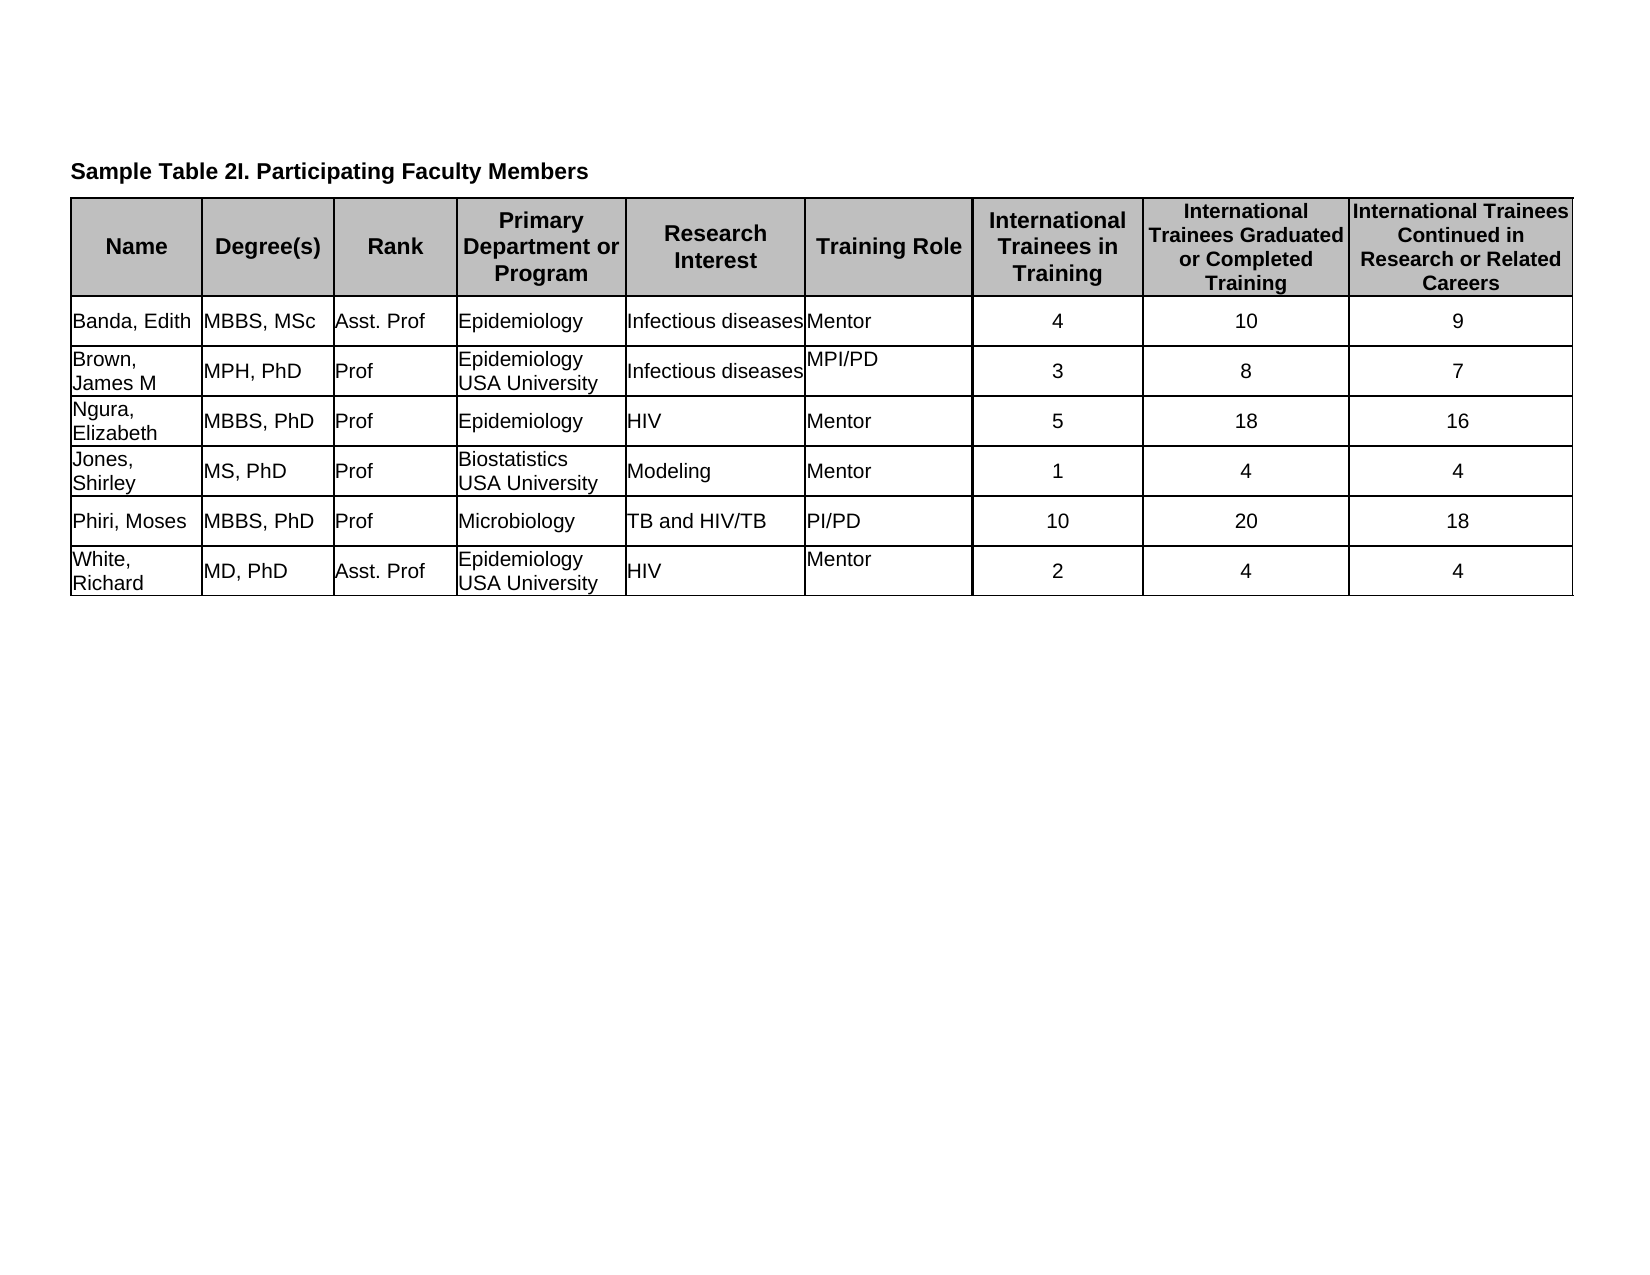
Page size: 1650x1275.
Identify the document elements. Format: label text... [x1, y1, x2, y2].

table_cell 4 [1144, 547, 1348, 595]
table_cell TB and HIV/TB [627, 497, 804, 545]
table_cell MBBS, PhD [203, 497, 333, 545]
table_cell Prof [335, 497, 456, 545]
table_cell Epidemiology [458, 397, 625, 445]
table_header Degree(s) [203, 199, 333, 295]
table_cell 9 [1350, 297, 1572, 345]
table_cell 4 [1144, 447, 1348, 495]
table_cell HIV [627, 547, 804, 595]
table_cell 10 [974, 497, 1142, 545]
table_cell Mentor [806, 397, 971, 445]
table_cell Epidemiology USA University [458, 347, 625, 395]
table_cell MPI/PD [806, 347, 971, 395]
table_cell Prof [335, 347, 456, 395]
table_cell MPH, PhD [203, 347, 333, 395]
table_cell Prof [335, 397, 456, 445]
table_cell Modeling [627, 447, 804, 495]
table_cell 20 [1144, 497, 1348, 545]
table_cell Jones, Shirley [72, 447, 201, 495]
table_cell PI/PD [806, 497, 971, 545]
table_cell White, Richard [72, 547, 201, 595]
table_header Training Role [806, 199, 971, 295]
table_cell Biostatistics USA University [458, 447, 625, 495]
table_cell Brown, James M [72, 347, 201, 395]
table_cell 8 [1144, 347, 1348, 395]
table_cell Epidemiology [458, 297, 625, 345]
table_header International Trainees Continued in Research or Related Careers [1350, 199, 1572, 295]
table_cell 2 [974, 547, 1142, 595]
table_header Primary Department or Program [458, 199, 625, 295]
table_cell Asst. Prof [335, 547, 456, 595]
table_cell 4 [1350, 447, 1572, 495]
table_cell 5 [974, 397, 1142, 445]
table_cell 7 [1350, 347, 1572, 395]
table_header International Trainees Graduated or Completed Training [1144, 199, 1348, 295]
table_cell Asst. Prof [335, 297, 456, 345]
table_cell Mentor [806, 447, 971, 495]
table_cell Infectious diseases [627, 297, 804, 345]
table_cell MBBS, PhD [203, 397, 333, 445]
table_cell 10 [1144, 297, 1348, 345]
table_cell Infectious diseases [627, 347, 804, 395]
table_cell 1 [974, 447, 1142, 495]
table_header Name [72, 199, 201, 295]
table_cell MD, PhD [203, 547, 333, 595]
table_cell 18 [1144, 397, 1348, 445]
table_cell Microbiology [458, 497, 625, 545]
table_cell Prof [335, 447, 456, 495]
table_cell Ngura, Elizabeth [72, 397, 201, 445]
table_cell Banda, Edith [72, 297, 201, 345]
table_cell Mentor [806, 297, 971, 345]
table_cell MS, PhD [203, 447, 333, 495]
table_cell 16 [1350, 397, 1572, 445]
table_header Rank [335, 199, 456, 295]
table_cell 3 [974, 347, 1142, 395]
subtitle Sample Table 2I. Participating Faculty Members [70, 158, 1598, 185]
table_cell Epidemiology USA University [458, 547, 625, 595]
table_header International Trainees in Training [974, 199, 1142, 295]
table_cell Mentor [806, 547, 971, 595]
table_cell 4 [974, 297, 1142, 345]
table_header Research Interest [627, 199, 804, 295]
table_cell 18 [1350, 497, 1572, 545]
table_cell HIV [627, 397, 804, 445]
table_cell 4 [1350, 547, 1572, 595]
table_cell MBBS, MSc [203, 297, 333, 345]
table_cell Phiri, Moses [72, 497, 201, 545]
